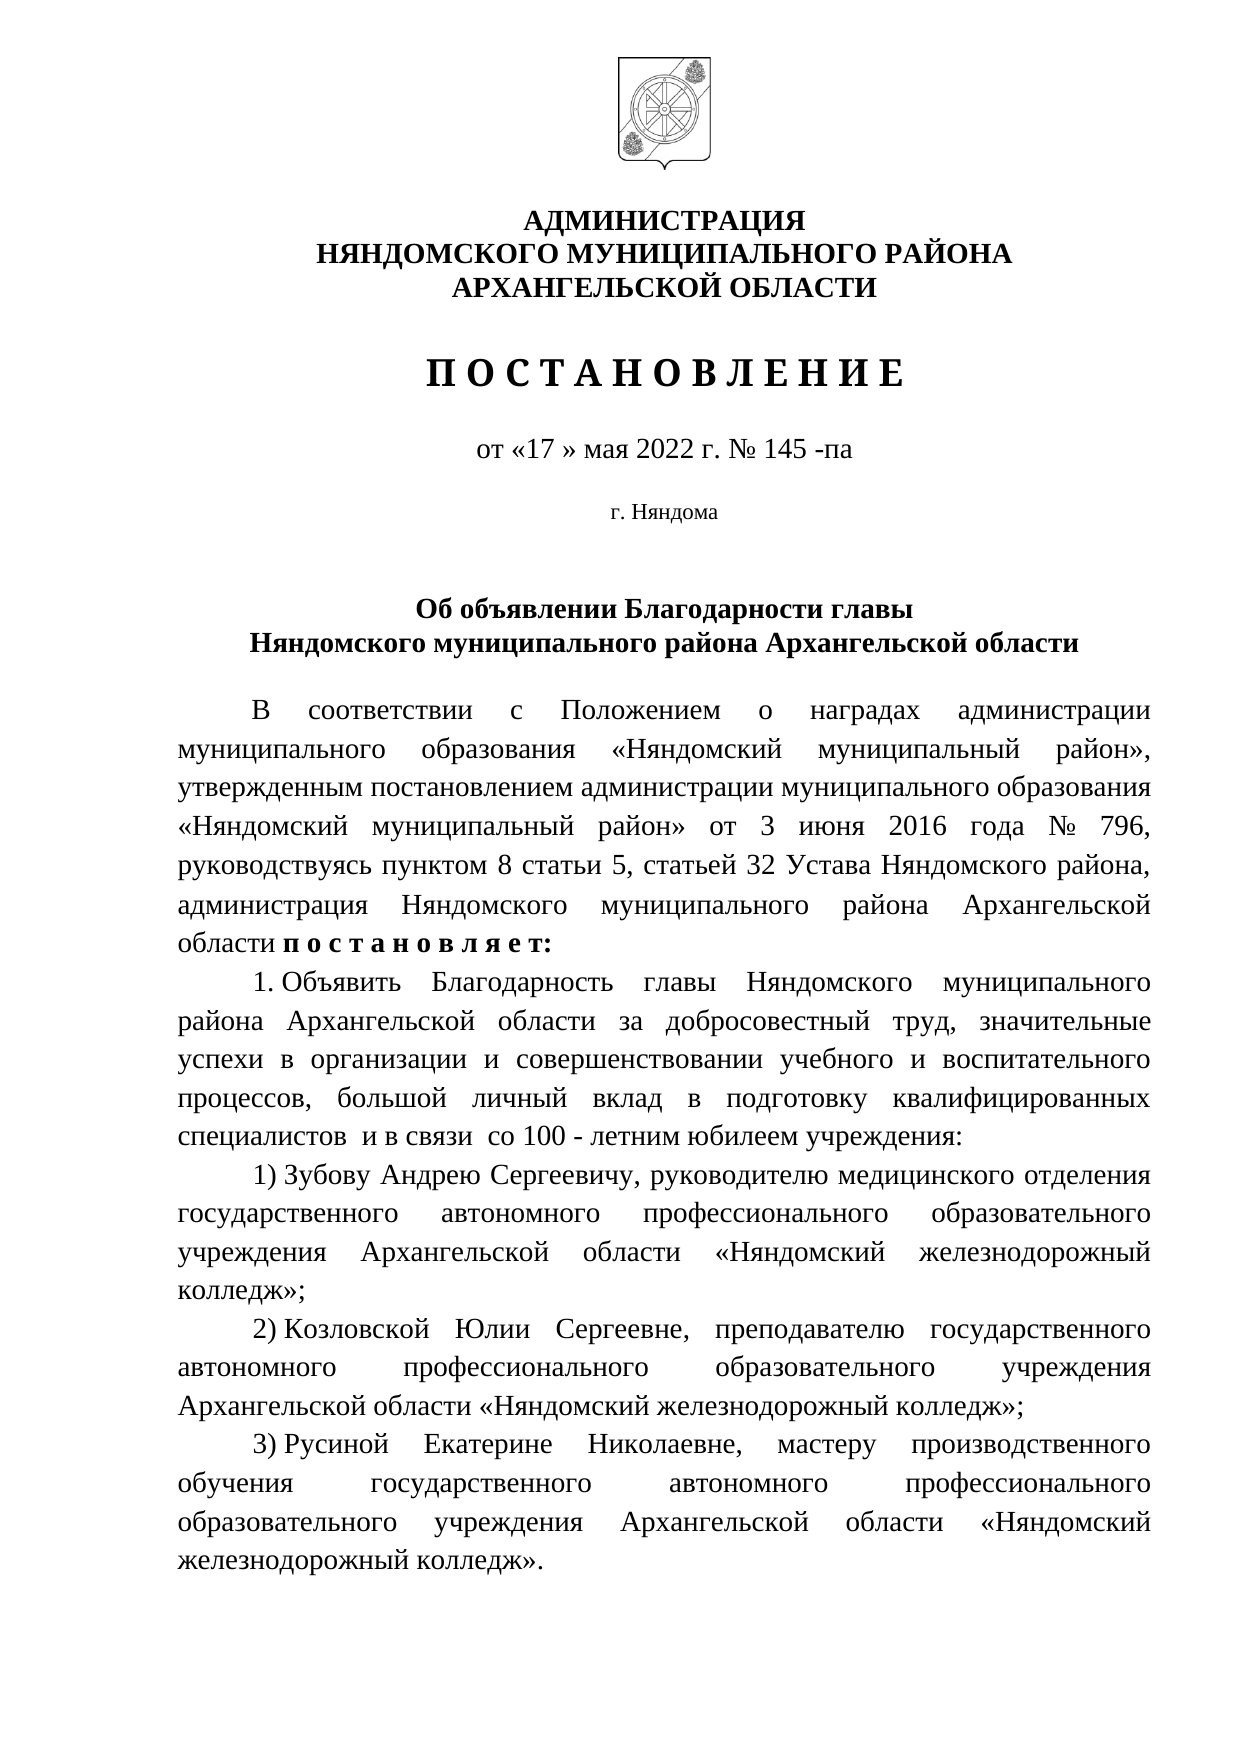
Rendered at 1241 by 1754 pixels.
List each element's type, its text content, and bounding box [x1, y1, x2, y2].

text 1. Объявить Благодарность главы Няндомского муниципального района Архангельской области за добросовестный труд, значительные успехи в организации и совершенствовании учебного и воспитательного процессов, большой личный вклад в подготовку квалифицированных специалистов и в связи со 100 - летним юбилеем учреждения: [177, 964, 1152, 1152]
text Няндомского муниципального района Архангельской области [177, 625, 1152, 659]
text В соответствии с Положением о наградах администрации муниципального образования «Няндомский муниципальный район», утвержденным постановлением администрации муниципального образования «Няндомский муниципальный район» от 3 июня 2016 года № 796, руководствуясь пунктом 8 статьи 5, статьей 32 Устава Няндомского района, администрация Няндомского муниципального района Архангельской области п о с т а н о в л я е т: [177, 692, 1152, 959]
text 3) Русиной Екатерине Николаевне, мастеру производственного обучения государственного автономного профессионального образовательного учреждения Архангельской области «Няндомский железнодорожный колледж». [177, 1427, 1152, 1576]
text 2) Козловской Юлии Сергеевне, преподавателю государственного автономного профессионального образовательного учреждения Архангельской области «Няндомский железнодорожный колледж»; [177, 1311, 1152, 1422]
picture [618, 57, 711, 170]
text Об объявлении Благодарности главы [177, 78, 1152, 625]
text 1) Зубову Андрею Сергеевичу, руководителю медицинского отделения государственного автономного профессионального образовательного учреждения Архангельской области «Няндомский железнодорожный колледж»; [177, 1157, 1152, 1306]
